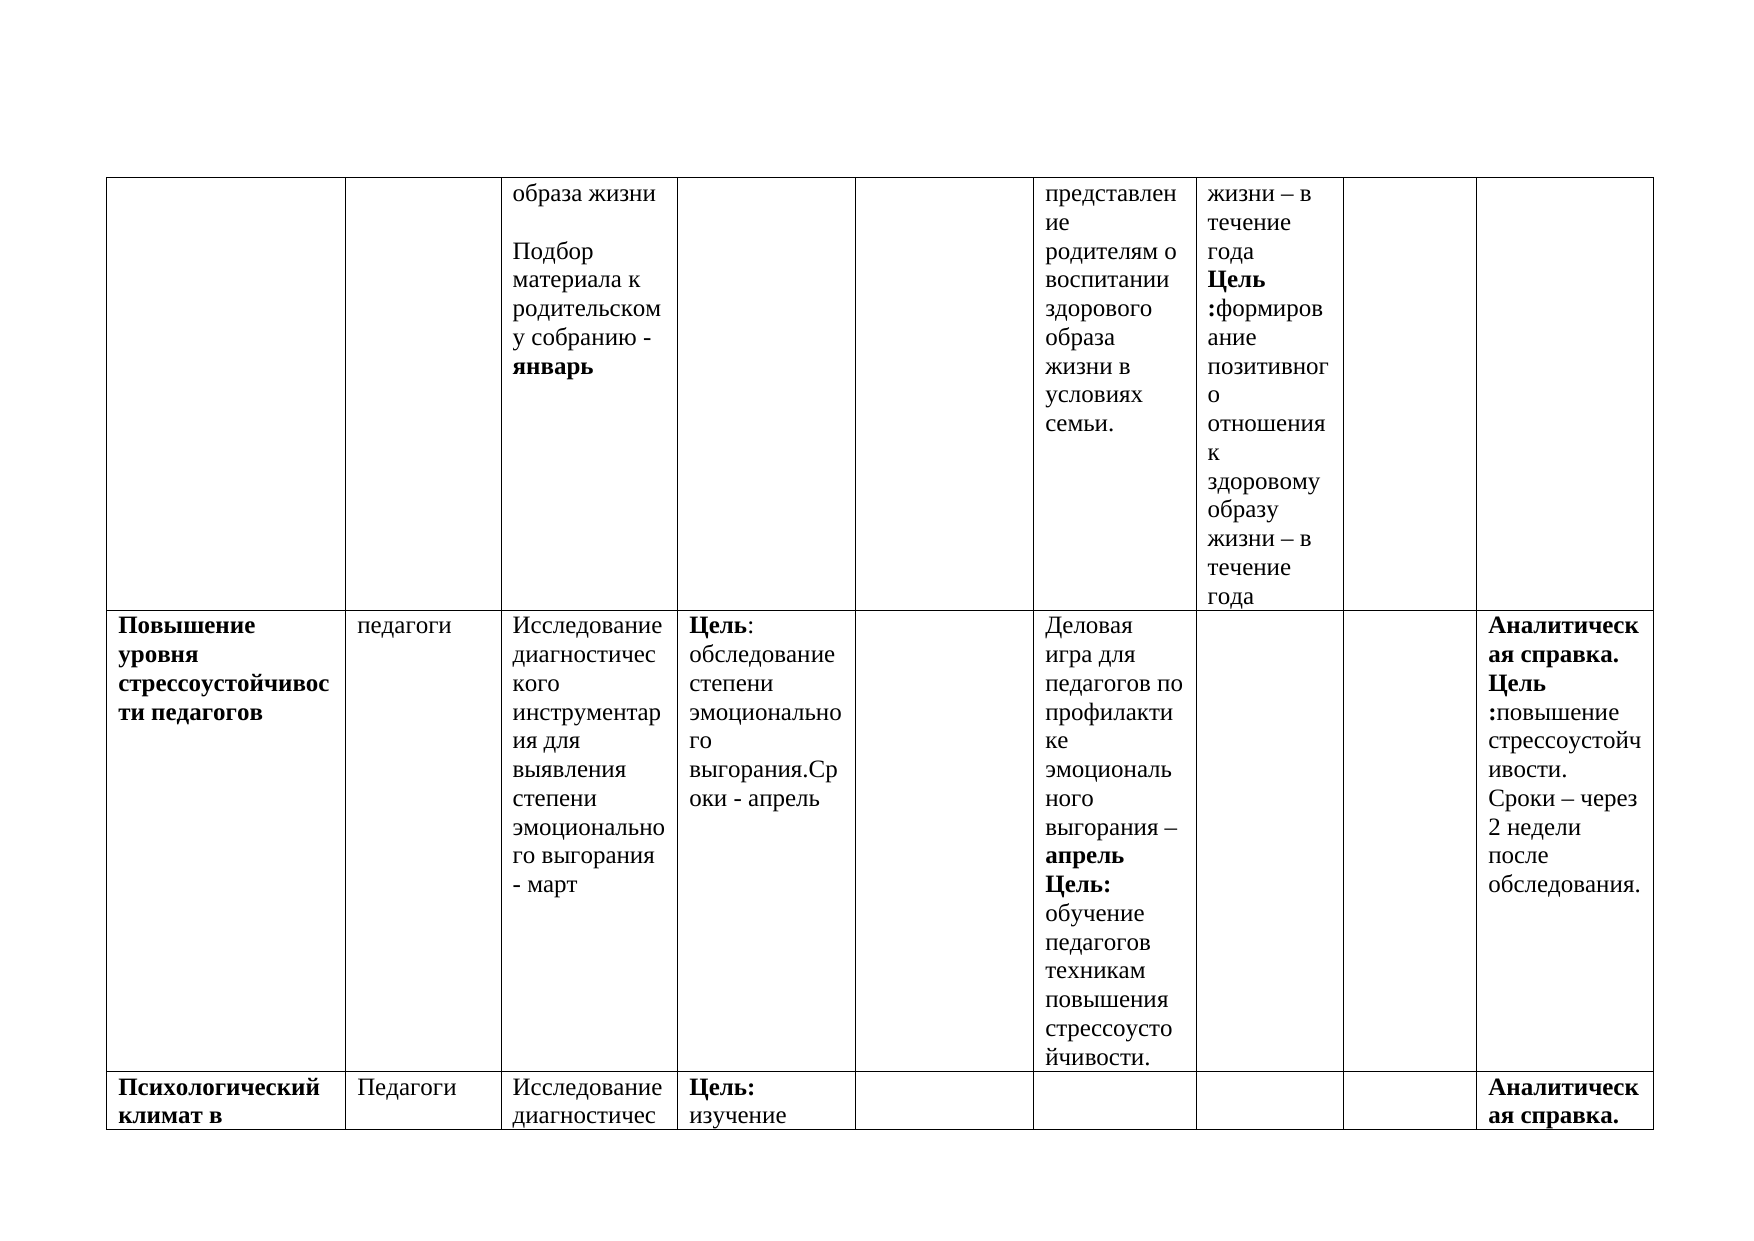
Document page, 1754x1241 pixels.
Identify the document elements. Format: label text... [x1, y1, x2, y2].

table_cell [107, 1072, 345, 1129]
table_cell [678, 178, 855, 609]
table_cell [1344, 611, 1476, 1071]
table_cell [1034, 178, 1196, 609]
table_cell [1034, 1072, 1196, 1129]
table_cell [1344, 1072, 1476, 1129]
table_cell Повышение уровня стрессоустойчивости педагогов [107, 611, 345, 1071]
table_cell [502, 178, 677, 609]
table_cell [856, 1072, 1033, 1129]
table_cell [107, 178, 345, 609]
table_cell Исследование диагностического инструментария для выявления степени эмоционального выгорания - март [502, 611, 677, 1071]
table_cell Цель: обследование степени эмоционального выгорания.Сроки - апрель [678, 611, 855, 1071]
table_cell [1197, 611, 1343, 1071]
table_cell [1477, 178, 1653, 609]
table_cell [856, 178, 1033, 609]
table_cell Педагоги [346, 1072, 501, 1129]
table_cell Аналитическая справка. Цель:повышение стрессоустойчивости. Сроки – через 2 недели после обследования. [1477, 611, 1653, 1071]
table_cell [1344, 178, 1476, 609]
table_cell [1197, 178, 1343, 609]
table_cell Деловая игра для педагогов по профилактике эмоционального выгорания – апрель Цель: обучение педагогов техникам повышения стрессоустойчивости. [1034, 611, 1196, 1071]
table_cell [502, 1072, 677, 1129]
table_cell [346, 178, 501, 609]
table_cell [856, 611, 1033, 1071]
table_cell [1477, 1072, 1653, 1129]
table_cell [1197, 1072, 1343, 1129]
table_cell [678, 1072, 855, 1129]
table_cell педагоги [346, 611, 501, 1071]
